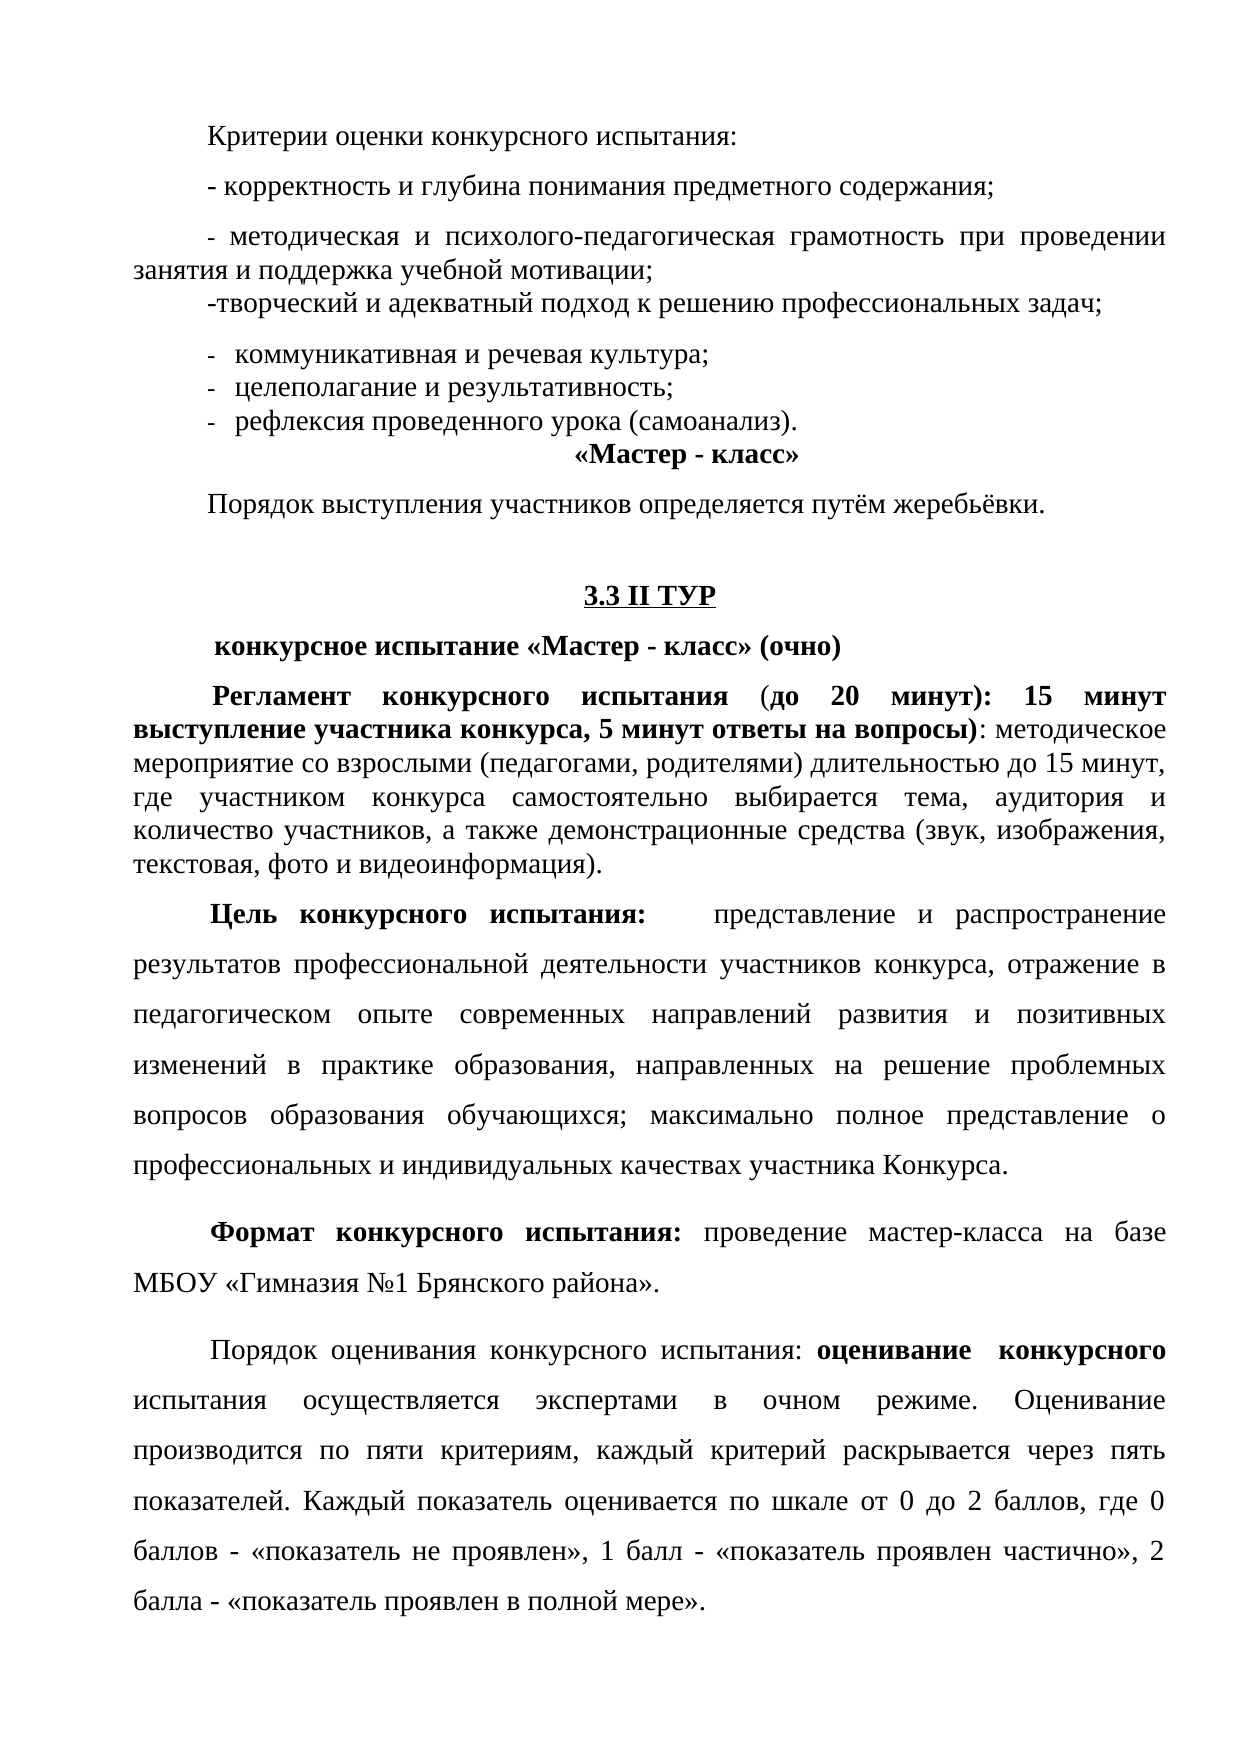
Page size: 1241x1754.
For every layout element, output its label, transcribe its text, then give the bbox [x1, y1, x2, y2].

text Порядок оценивания конкурсного испытания: оценивание конкурсного испытания осуществляется экспертами в очном режиме. Оценивание производится по пяти критериям, каждый критерий раскрывается через пять показателей. Каждый показатель оценивается по шкале от 0 до 2 баллов, где 0 баллов - «показатель не проявлен», 1 балл - «показатель проявлен частично», 2 балла - «показатель проявлен в полной мере». [133, 1332, 1167, 1617]
list методическая и психолого-педагогическая грамотность при проведении занятия и поддержка учебной мотивации; [133, 218, 1167, 286]
text -творческий и адекватный подход к решению профессиональных задач; [133, 286, 1167, 319]
text Формат конкурсного испытания: проведение мастер-класса на базе МБОУ «Гимназия №1 Брянского района». [133, 1214, 1167, 1298]
list коммуникативная и речевая культура; [133, 336, 1167, 369]
text Цель конкурсного испытания: представление и распространение результатов профессиональной деятельности участников конкурса, отражение в педагогическом опыте современных направлений развития и позитивных изменений в практике образования, направленных на решение проблемных вопросов образования обучающихся; максимально полное представление о профессиональных и индивидуальных качествах участника Конкурса. [133, 896, 1167, 1181]
list целеполагание и результативность; [133, 369, 1167, 403]
text конкурсное испытание «Мастер - класс» (очно) [133, 628, 1167, 661]
text - корректность и глубина понимания предметного содержания; [133, 168, 1167, 202]
text Регламент конкурсного испытания (до 20 минут): 15 минут выступление участника конкурса, 5 минут ответы на вопросы): методическое мероприятие со взрослыми (педагогами, родителями) длительностью до 15 минут, где участником конкурса самостоятельно выбирается тема, аудитория и количество участников, а также демонстрационные средства (звук, изображения, текстовая, фото и видеоинформация). [133, 678, 1167, 879]
text Порядок выступления участников определяется путём жеребьёвки. [133, 487, 1167, 520]
text Критерии оценки конкурсного испытания: [133, 118, 1167, 152]
text 3.3 II ТУР [133, 578, 1167, 611]
list рефлексия проведенного урока (самоанализ). [133, 403, 1167, 436]
text «Мастер - класс» [133, 436, 1167, 470]
